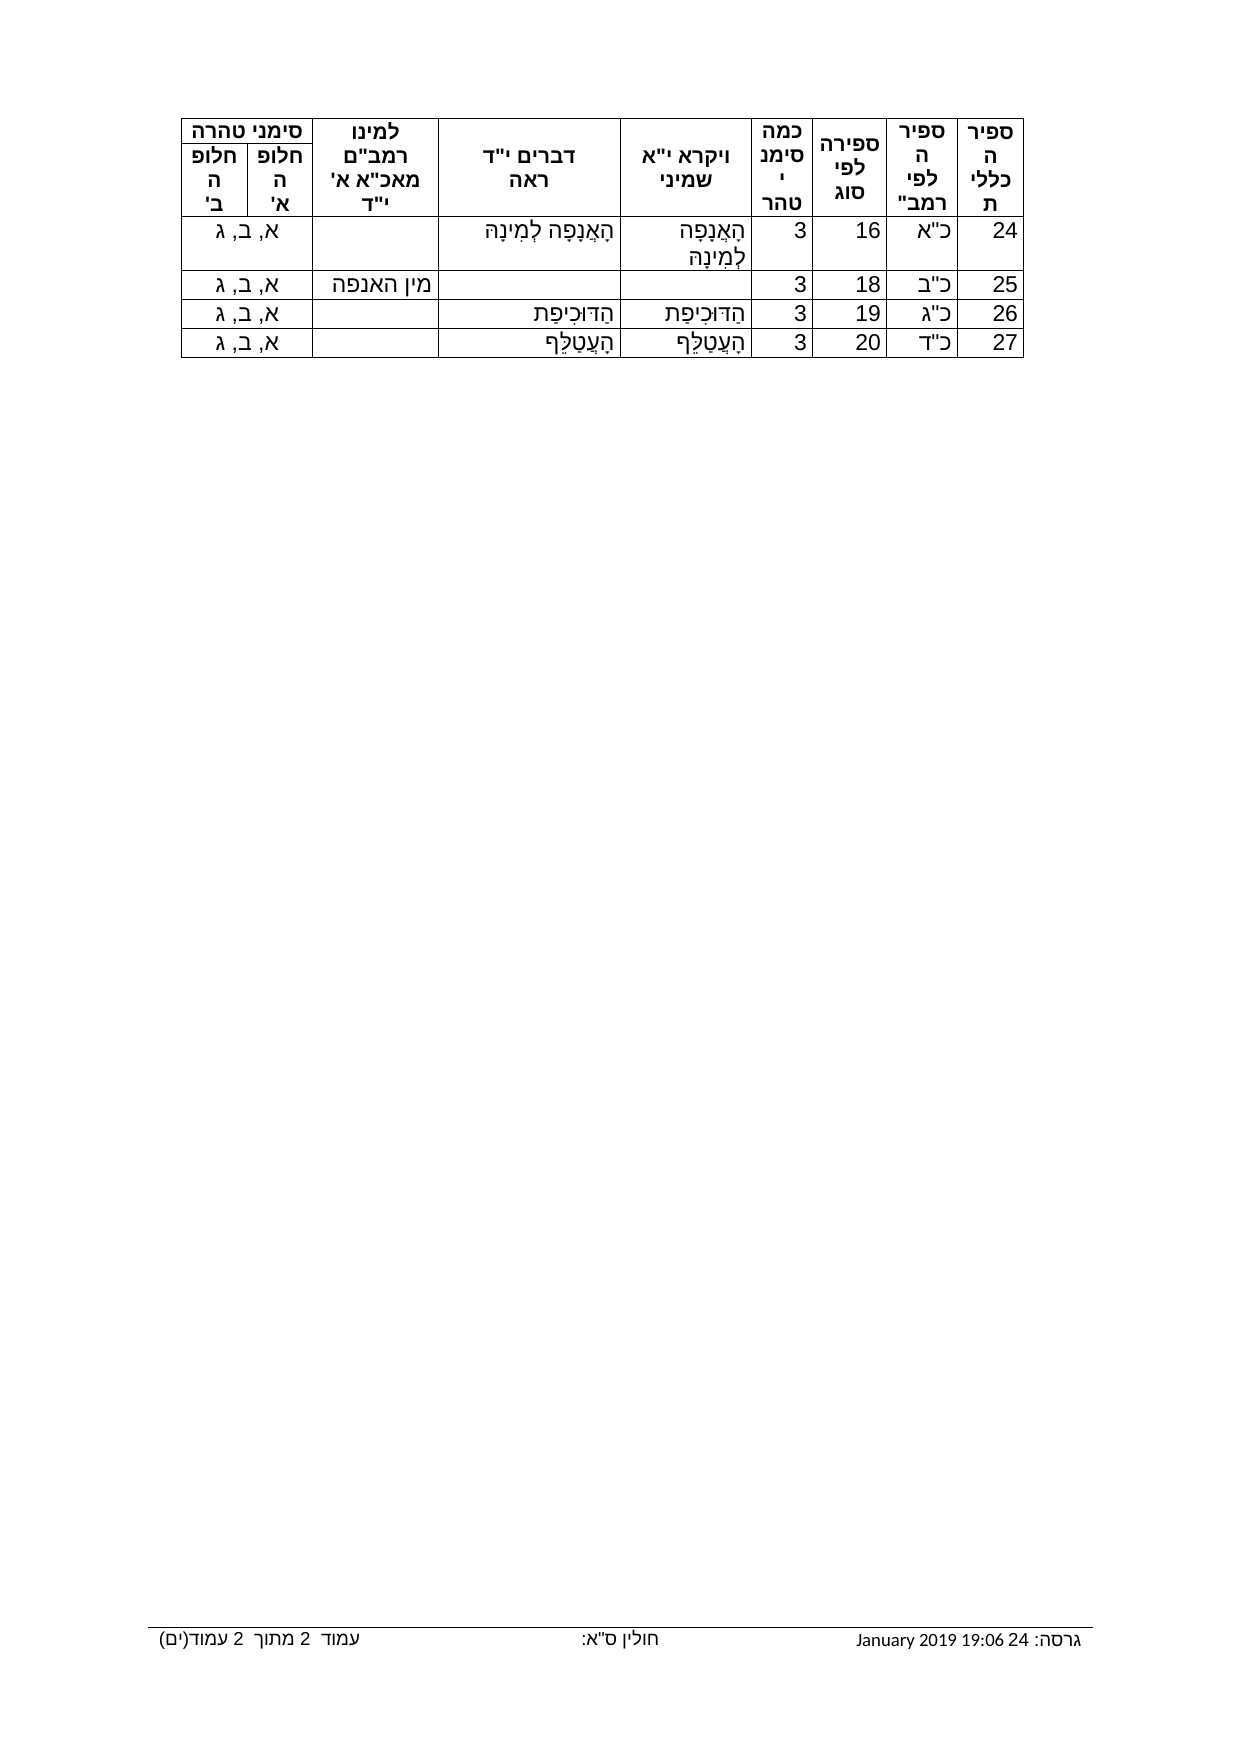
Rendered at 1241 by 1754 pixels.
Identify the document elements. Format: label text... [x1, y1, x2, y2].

table_header ספירה כללית [958, 119, 1023, 216]
table_cell חלופה ב' [182, 144, 247, 216]
table_header ספירה לפי סוג [813, 119, 886, 216]
table_cell מין האנפה [313, 271, 438, 299]
table_header כמה סימני טהרה [752, 119, 812, 216]
table_cell א, ב, ג [182, 329, 312, 357]
table_cell [958, 217, 1023, 270]
table_cell הַדּוּכִיפַת [621, 300, 751, 328]
table_cell [958, 329, 1023, 357]
table_cell [313, 329, 438, 357]
table_cell 3 [752, 217, 812, 270]
table_cell הַדּוּכִיפַת [439, 300, 620, 328]
table_header סימני טהרה [182, 119, 312, 143]
table_header ספירה לפי רמב"ם [887, 119, 957, 216]
table_header ויקרא י"א שמיני [621, 119, 751, 216]
table_cell [958, 271, 1023, 299]
table_cell 3 [752, 271, 812, 299]
table_cell [439, 271, 620, 299]
table_cell הָאֲנָפָה לְמִינָהּ [621, 217, 751, 270]
table_cell 3 [752, 300, 812, 328]
table_cell א, ב, ג [182, 271, 312, 299]
table_header למינו רמב"ם מאכ"א א' י"ד [313, 119, 438, 216]
table_cell 18 [813, 271, 886, 299]
table_cell [621, 271, 751, 299]
table_cell הָאֲנָפָה לְמִינָהּ [439, 217, 620, 270]
table_header דברים י"ד ראה [439, 119, 620, 216]
table_cell 20 [813, 329, 886, 357]
table_cell [958, 300, 1023, 328]
table_cell כ"ד [887, 329, 957, 357]
table_cell הָעֲטַלֵּף [621, 329, 751, 357]
table_cell [313, 300, 438, 328]
table_cell א, ב, ג [182, 217, 312, 270]
table_cell 19 [813, 300, 886, 328]
table_cell 16 [813, 217, 886, 270]
table_cell כ"א [887, 217, 957, 270]
table_cell א, ב, ג [182, 300, 312, 328]
table_cell 3 [752, 329, 812, 357]
table_cell כ"ג [887, 300, 957, 328]
table_cell הָעֲטַלֵּף [439, 329, 620, 357]
table_cell [313, 217, 438, 270]
table_cell כ"ב [887, 271, 957, 299]
table_cell חלופה א' [248, 144, 312, 216]
